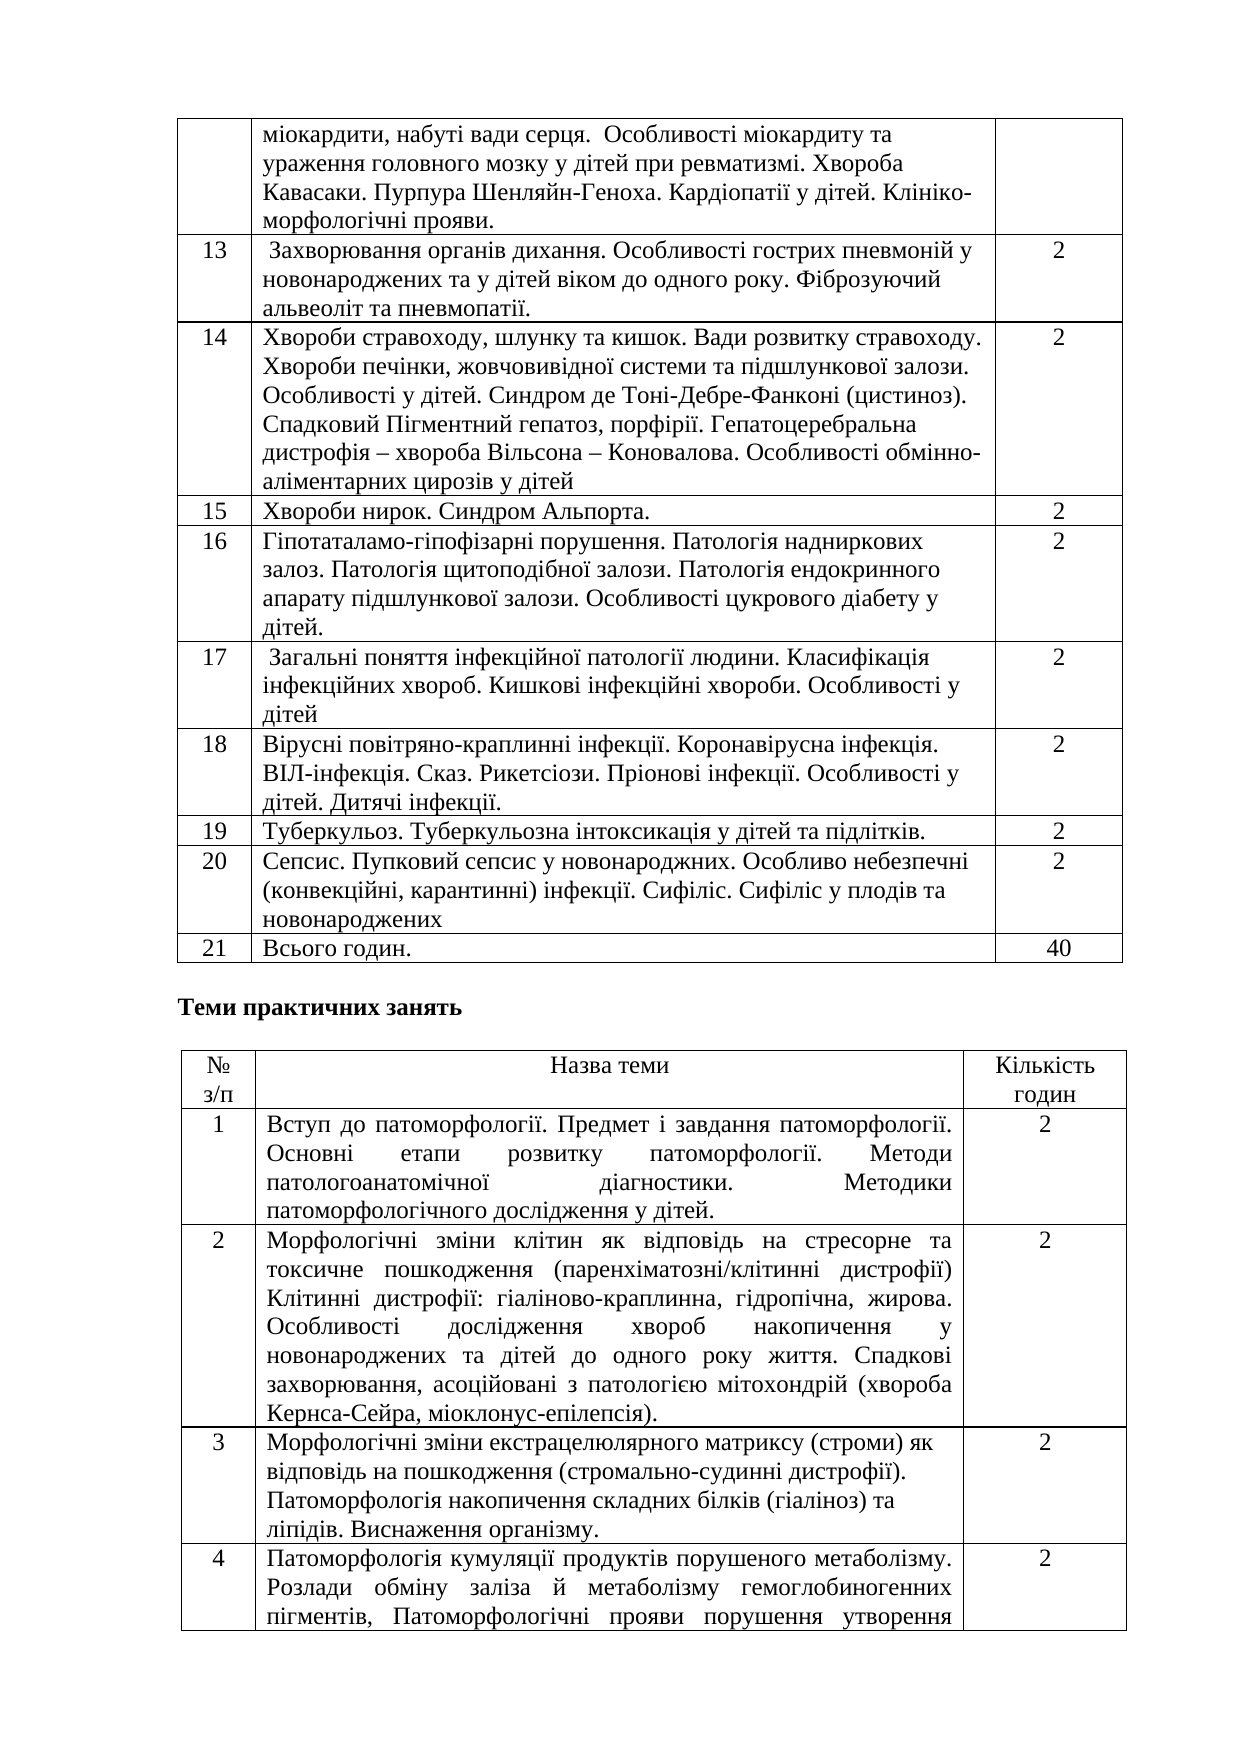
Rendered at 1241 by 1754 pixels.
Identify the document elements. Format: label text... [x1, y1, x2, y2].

table_cell 2 [964, 1428, 1126, 1542]
table_cell 2 [964, 1225, 1126, 1426]
table_cell 1 [182, 1109, 255, 1224]
table_cell 2 [964, 1109, 1126, 1224]
table_cell Морфологічні зміни екстрацелюлярного матриксу (строми) як відповідь на пошкодження (стромально-судинні дистрофії). Патоморфологія накопичення складних білків (гіаліноз) та ліпідів. Виснаження організму. [256, 1428, 963, 1542]
table_cell 15 [178, 496, 251, 525]
table_cell 2 [996, 119, 1122, 234]
table_cell Всього годин. [252, 934, 995, 962]
table_cell Хвороби нирок. Синдром Альпорта. [252, 496, 995, 525]
table_cell 18 [178, 729, 251, 815]
table_cell 17 [178, 642, 251, 728]
table_cell Захворювання органів дихання. Особливості гострих пневмоній у новонароджених та у дітей віком до одного року. Фіброзуючий альвеоліт та пневмопатії. [252, 235, 995, 321]
table_cell 2 [996, 235, 1122, 321]
table_cell 21 [178, 934, 251, 962]
table_cell 2 [182, 1225, 255, 1426]
table_cell 12 [178, 119, 251, 234]
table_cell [256, 1544, 963, 1630]
table_cell 2 [996, 642, 1122, 728]
table_cell Сепсис. Пупковий сепсис у новонароджних. Особливо небезпечні (конвекційні, карантинні) інфекції. Сифіліс. Сифіліс у плодів та новонароджених [252, 846, 995, 932]
table_cell 16 [178, 526, 251, 641]
table_cell Вступ до патоморфології. Предмет і завдання патоморфології. Основні етапи розвитку патоморфології. Методи патологоанатомічної діагностики. Методики патоморфологічного дослідження у дітей. [256, 1109, 963, 1224]
table_header Кількість годин [964, 1051, 1126, 1108]
table_cell 2 [996, 526, 1122, 641]
table_cell 3 [182, 1428, 255, 1542]
table_cell 19 [178, 816, 251, 845]
table_cell 13 [178, 235, 251, 321]
table_cell Хвороби стравоходу, шлунку та кишок. Вади розвитку стравоходу. Хвороби печінки, жовчовивідної системи та підшлункової залози. Особливості у дітей. Синдром де Тоні-Дебре-Фанконі (цистиноз). Спадковий Пігментний гепатоз, порфірії. Гепатоцеребральна дистрофія – хвороба Вільсона – Коновалова. Особливості обмінно-аліментарних цирозів у дітей [252, 323, 995, 495]
table_cell 14 [178, 323, 251, 495]
table_cell Туберкульоз. Туберкульозна інтоксикація у дітей та підлітків. [252, 816, 995, 845]
table_cell 2 [996, 323, 1122, 495]
table_cell Гіпотаталамо-гіпофізарні порушення. Патологія надниркових залоз. Патологія щитоподібної залози. Патологія ендокринного апарату підшлункової залози. Особливості цукрового діабету у дітей. [252, 526, 995, 641]
table_header № з/п [182, 1051, 255, 1108]
table_cell 20 [178, 846, 251, 932]
table_cell 2 [996, 846, 1122, 932]
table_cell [252, 119, 995, 234]
table_header Назва теми [256, 1051, 963, 1108]
table_cell 40 [996, 934, 1122, 962]
table_cell 2 [996, 816, 1122, 845]
text Теми практичних занять [177, 992, 1152, 1021]
table_cell Морфологічні зміни клітин як відповідь на стресорне та токсичне пошкодження (паренхіматозні/клітинні дистрофії) Клітинні дистрофії: гіаліново-краплинна, гідропічна, жирова. Особливості дослідження хвороб накопичення у новонароджених та дітей до одного року життя. Спадкові захворювання, асоційовані з патологією мітохондрій (хвороба Кернса-Сейра, міоклонус-епілепсія). [256, 1225, 963, 1426]
table_cell 4 [182, 1544, 255, 1630]
table_cell 2 [996, 729, 1122, 815]
table_cell Загальні поняття інфекційної патології людини. Класифікація інфекційних хвороб. Кишкові інфекційні хвороби. Особливості у дітей [252, 642, 995, 728]
table_cell 2 [996, 496, 1122, 525]
table_cell 2 [964, 1544, 1126, 1630]
table_cell Вірусні повітряно-краплинні інфекції. Коронавірусна інфекція. ВІЛ-інфекція. Сказ. Рикетсіози. Пріонові інфекції. Особливості у дітей. Дитячі інфекції. [252, 729, 995, 815]
